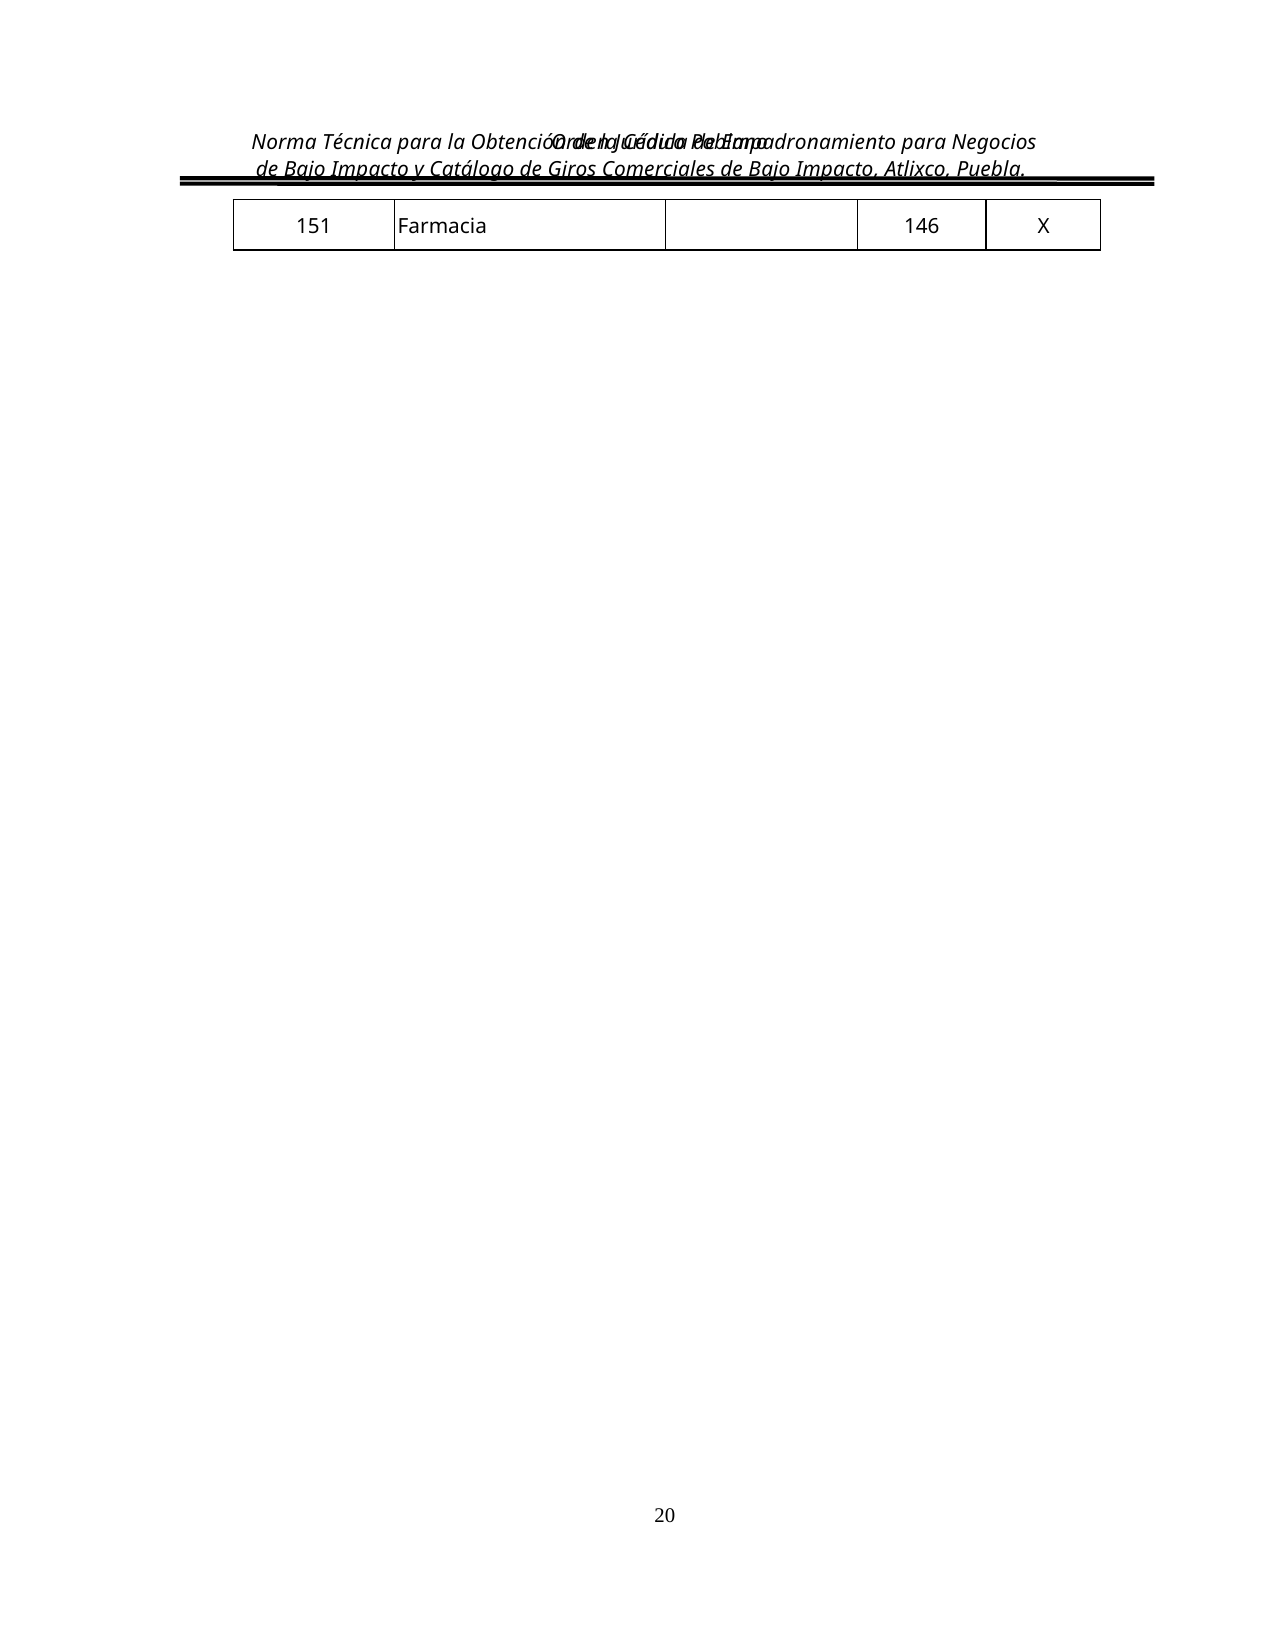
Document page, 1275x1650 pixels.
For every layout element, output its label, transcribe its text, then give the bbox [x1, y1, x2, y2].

table_cell 151 [234, 200, 394, 249]
table_cell Farmacia [395, 200, 665, 249]
table_cell X [987, 200, 1100, 249]
table_cell 146 [858, 200, 985, 249]
table_cell [666, 200, 857, 249]
